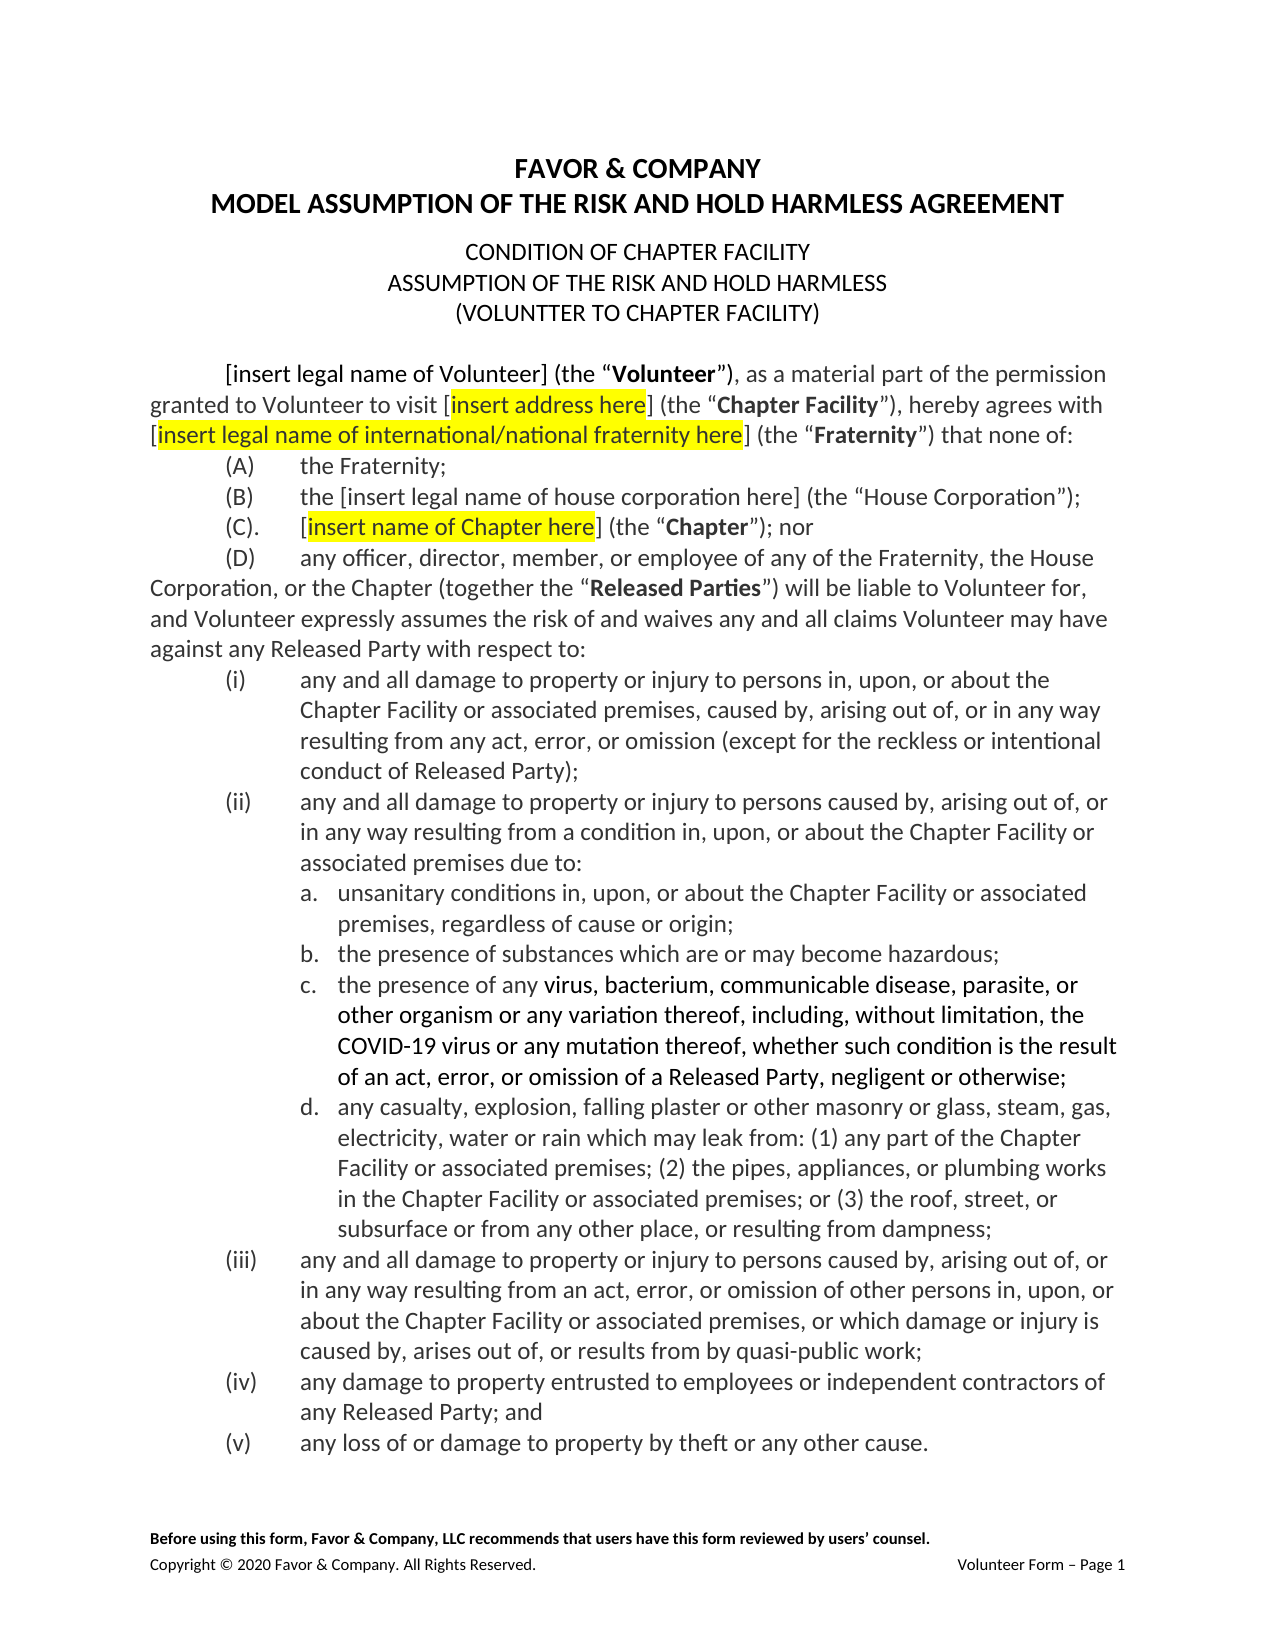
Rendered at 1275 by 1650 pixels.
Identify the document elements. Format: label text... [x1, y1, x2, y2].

text (C). [insert name of Chapter here] (the “Chapter”); nor [595, 511, 1125, 542]
list any damage to property entrusted to employees or independent contractors of any Released Party; and [225, 1366, 1125, 1427]
text (C). [insert name of Chapter here] (the “Chapter”); nor [150, 511, 308, 542]
text (VOLUNTTER TO CHAPTER FACILITY) [150, 298, 1125, 328]
subtitle FAVOR & COMPANY MODEL ASSUMPTION OF THE RISK AND HOLD HARMLESS AGREEMENT [150, 150, 1125, 221]
list the [insert legal name of house corporation here] (the “House Corporation”); [225, 481, 1125, 511]
subtitle CONDITION OF CHAPTER FACILITY [150, 237, 1125, 267]
list any and all damage to property or injury to persons caused by, arising out of, or in any way resulting from an act, error, or omission of other persons in, upon, or about the Chapter Facility or associated premises, or which damage or injury is caused by, arises out of, or results from by quasi-public work; [225, 1244, 1125, 1366]
list the presence of any virus, bacterium, communicable disease, parasite, or other organism or any variation thereof, including, without limitation, the COVID-19 virus or any mutation thereof, whether such condition is the result of an act, error, or omission of a Released Party, negligent or otherwise; [300, 969, 1125, 1091]
list unsanitary conditions in, upon, or about the Chapter Facility or associated premises, regardless of cause or origin; [300, 877, 1125, 938]
list any and all damage to property or injury to persons in, upon, or about the Chapter Facility or associated premises, caused by, arising out of, or in any way resulting from any act, error, or omission (except for the reckless or intentional conduct of Released Party); [225, 664, 1125, 786]
text (D) any officer, director, member, or employee of any of the Fraternity, the House Corporation, or the Chapter (together the “Released Parties”) will be liable to Volunteer for, and Volunteer expressly assumes the risk of and waives any and all claims Volunteer may have against any Released Party with respect to: [150, 542, 1125, 664]
list any loss of or damage to property by theft or any other cause. [225, 1427, 1125, 1457]
text [insert legal name of Volunteer] (the “Volunteer”), as a material part of the permission granted to Volunteer to visit [insert address here] (the “Chapter Facility”), hereby agrees with [insert legal name of international/national fraternity here] (the “Fraternity”) that none of: [150, 359, 1125, 450]
list the Fraternity; [225, 450, 1125, 481]
list the presence of substances which are or may become hazardous; [300, 938, 1125, 969]
list any casualty, explosion, falling plaster or other masonry or glass, steam, gas, electricity, water or rain which may leak from: (1) any part of the Chapter Facility or associated premises; (2) the pipes, appliances, or plumbing works in the Chapter Facility or associated premises; or (3) the roof, street, or subsurface or from any other place, or resulting from dampness; [300, 1091, 1125, 1244]
subtitle ASSUMPTION OF THE RISK AND HOLD HARMLESS [150, 267, 1125, 298]
list any and all damage to property or injury to persons caused by, arising out of, or in any way resulting from a condition in, upon, or about the Chapter Facility or associated premises due to: [225, 786, 1125, 877]
